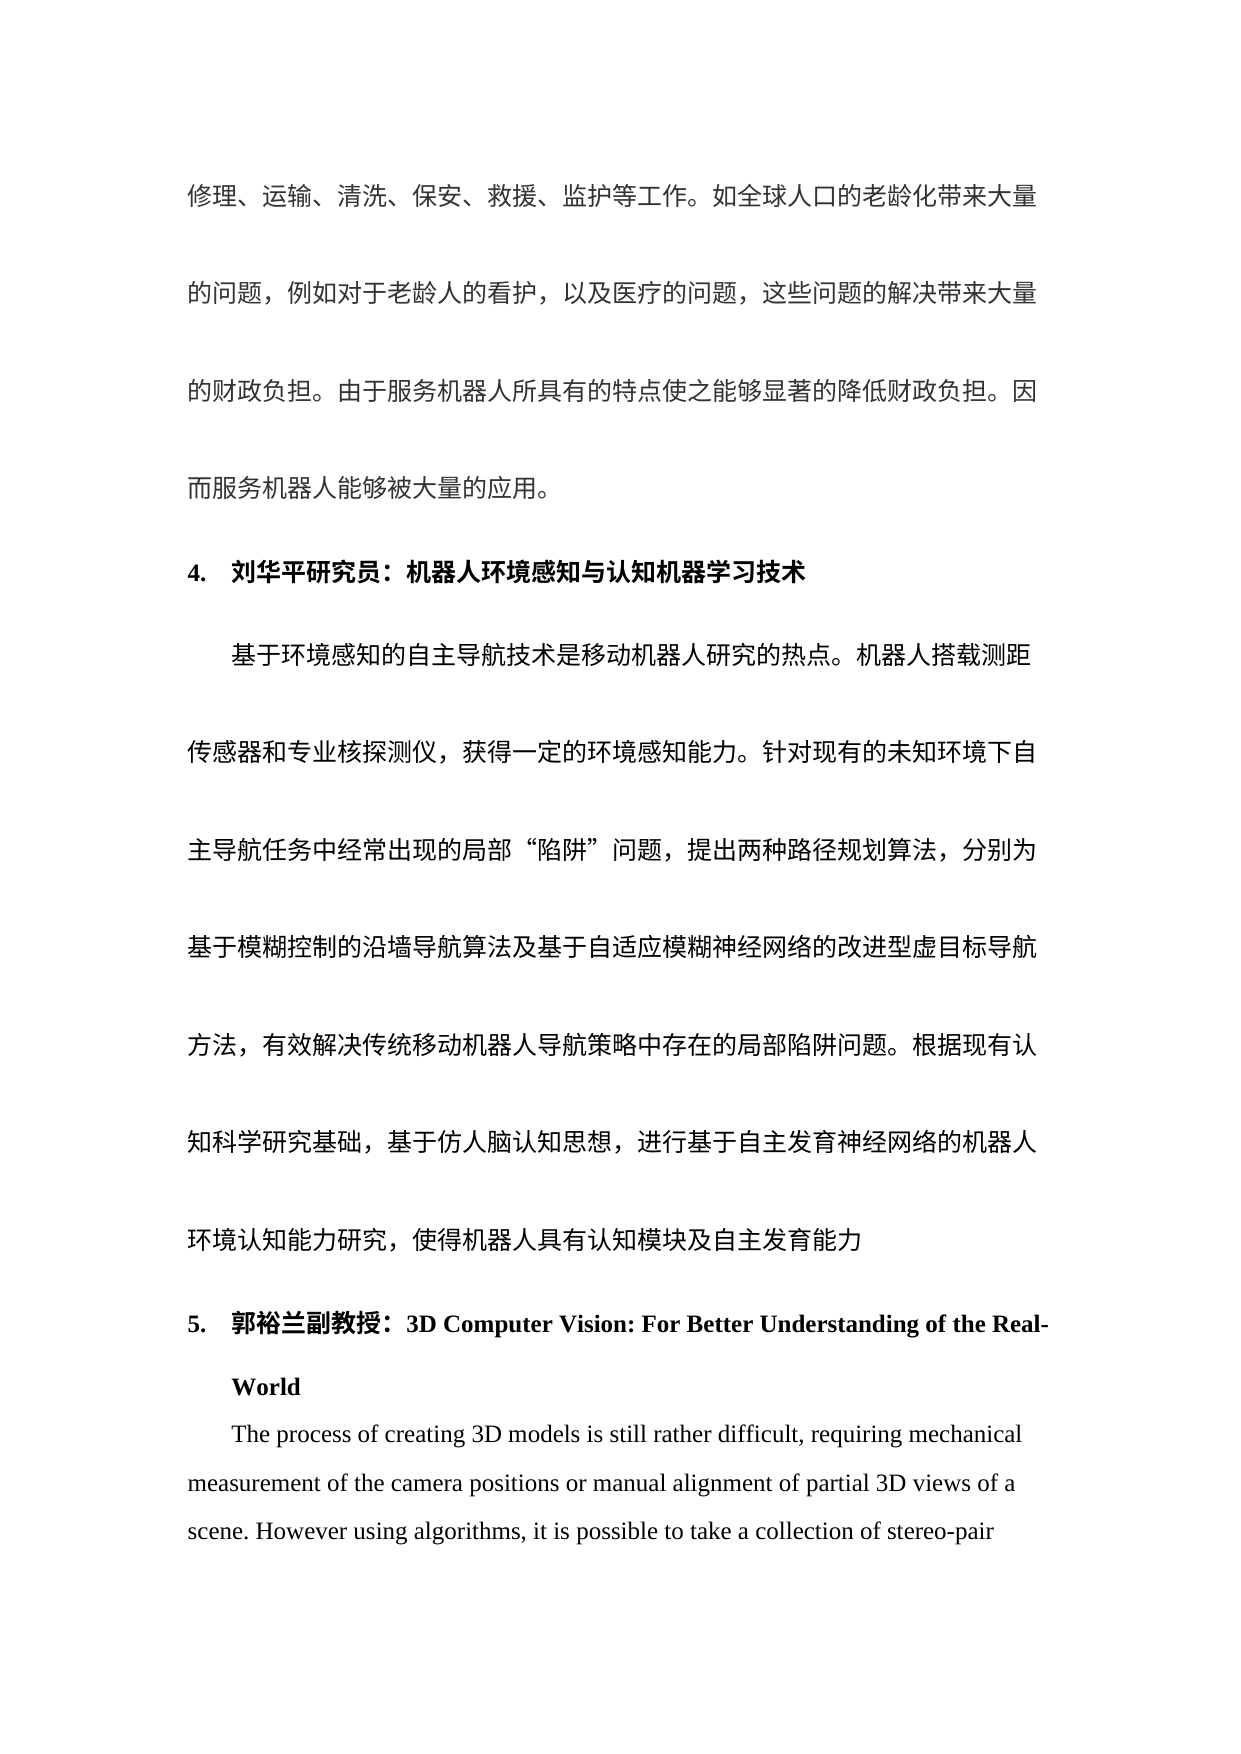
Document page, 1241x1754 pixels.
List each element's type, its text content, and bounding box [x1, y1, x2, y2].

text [187, 1417, 1053, 1547]
list 郭裕兰副教授：3D Computer Vision: For Better Understanding of the Real-World [187, 1289, 1053, 1403]
list 刘华平研究员：机器人环境感知与认知机器学习技术 [187, 538, 1053, 603]
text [187, 162, 1053, 519]
text 基于环境感知的自主导航技术是移动机器人研究的热点。机器人搭载测距传感器和专业核探测仪，获得一定的环境感知能力。针对现有的未知环境下自主导航任务中经常出现的局部“陷阱”问题，提出两种路径规划算法，分别为基于模糊控制的沿墙导航算法及基于自适应模糊神经网络的改进型虚目标导航方法，有效解决传统移动机器人导航策略中存在的局部陷阱问题。根据现有认知科学研究基础，基于仿人脑认知思想，进行基于自主发育神经网络的机器人环境认知能力研究，使得机器人具有认知模块及自主发育能力 [187, 621, 1053, 1271]
